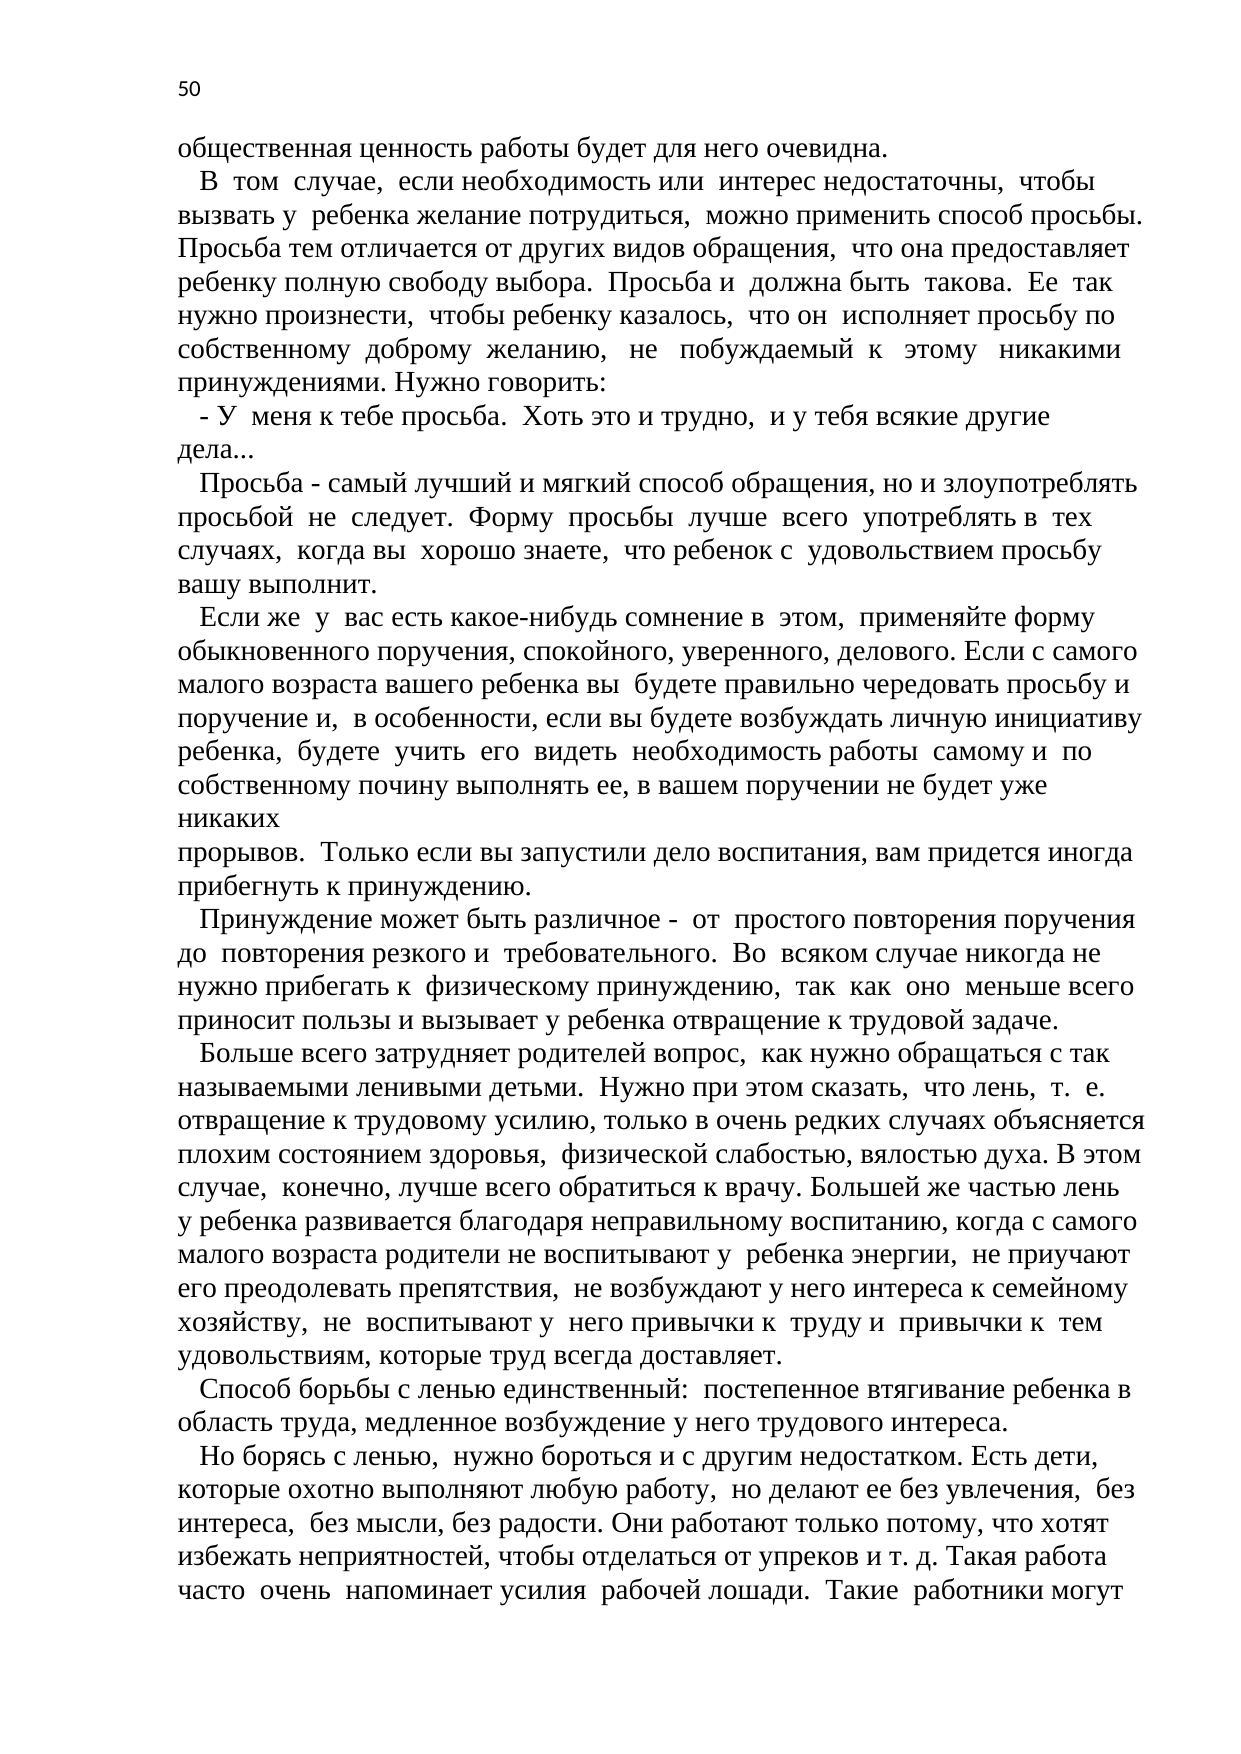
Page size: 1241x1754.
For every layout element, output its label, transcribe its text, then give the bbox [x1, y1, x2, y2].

text нужно произнести, чтобы ребенку казалось, что он исполняет просьбу по [177, 297, 1152, 331]
text приносит пользы и вызывает у ребенка отвращение к трудовой задаче. [177, 1002, 1152, 1035]
text удовольствиям, которые труд всегда доставляет. [177, 1337, 1152, 1371]
text малого возраста вашего ребенка вы будете правильно чередовать просьбу и [177, 666, 1152, 700]
text прорывов. Только если вы запустили дело воспитания, вам придется иногда [177, 834, 1152, 868]
text обыкновенного поручения, спокойного, уверенного, делового. Если с самого [177, 633, 1152, 666]
text хозяйству, не воспитывают у него привычки к труду и привычки к тем [177, 1304, 1152, 1337]
text отвращение к трудовому усилию, только в очень редких случаях объясняется [177, 1102, 1152, 1136]
text до повторения резкого и требовательного. Во всяком случае никогда не [177, 935, 1152, 968]
text поручение и, в особенности, если вы будете возбуждать личную инициативу [177, 700, 1152, 733]
text дела... [177, 432, 1152, 465]
text принуждениями. Нужно говорить: [177, 364, 1152, 398]
text называемыми ленивыми детьми. Нужно при этом сказать, что лень, т. е. [177, 1069, 1152, 1102]
text плохим состоянием здоровья, физической слабостью, вялостью духа. В этом [177, 1136, 1152, 1169]
text интереса, без мысли, без радости. Они работают только потому, что хотят [177, 1505, 1152, 1538]
text - У меня к тебе просьба. Хоть это и трудно, и у тебя всякие другие [177, 398, 1152, 432]
text у ребенка развивается благодаря неправильному воспитанию, когда с самого [177, 1203, 1152, 1237]
text Просьба тем отличается от других видов обращения, что она предоставляет [177, 230, 1152, 264]
text ребенку полную свободу выбора. Просьба и должна быть такова. Ее так [177, 264, 1152, 297]
text Просьба - самый лучший и мягкий способ обращения, но и злоупотреблять [177, 465, 1152, 499]
text вашу выполнит. [177, 566, 1152, 599]
text просьбой не следует. Форму просьбы лучше всего употреблять в тех [177, 499, 1152, 532]
text которые охотно выполняют любую работу, но делают ее без увлечения, без [177, 1471, 1152, 1505]
text Больше всего затрудняет родителей вопрос, как нужно обращаться с так [177, 1035, 1152, 1069]
text случае, конечно, лучше всего обратиться к врачу. Большей же частью лень [177, 1169, 1152, 1203]
text общественная ценность работы будет для него очевидна. [177, 130, 1152, 163]
text его преодолевать препятствия, не возбуждают у него интереса к семейному [177, 1270, 1152, 1304]
text избежать неприятностей, чтобы отделаться от упреков и т. д. Такая работа [177, 1538, 1152, 1572]
text Но борясь с ленью, нужно бороться и c другим недостатком. Есть дети, [177, 1438, 1152, 1471]
text собственному доброму желанию, не побуждаемый к этому никакими [177, 331, 1152, 364]
text случаях, когда вы хорошо знаете, что ребенок с удовольствием просьбу [177, 532, 1152, 566]
text нужно прибегать к физическому принуждению, так как оно меньше всего [177, 968, 1152, 1002]
text область труда, медленное возбуждение у него трудового интереса. [177, 1404, 1152, 1438]
text Принуждение может быть различное - от простого повторения поручения [177, 901, 1152, 935]
text вызвать у ребенка желание потрудиться, можно применить способ просьбы. [177, 197, 1152, 230]
text Если же у вас есть какое-нибудь сомнение в этом, применяйте форму [177, 599, 1152, 633]
text В том случае, если необходимость или интерес недостаточны, чтобы [177, 163, 1152, 197]
text малого возраста родители не воспитывают у ребенка энергии, не приучают [177, 1237, 1152, 1270]
text прибегнуть к принуждению. [177, 868, 1152, 901]
text ребенка, будете учить его видеть необходимость работы самому и по [177, 733, 1152, 767]
text Способ борьбы с ленью единственный: постепенное втягивание ребенка в [177, 1371, 1152, 1404]
text часто очень напоминает усилия рабочей лошади. Такие работники могут [177, 1572, 1152, 1606]
text собственному почину выполнять ее, в вашем поручении не будет уже никаких [177, 767, 1152, 834]
